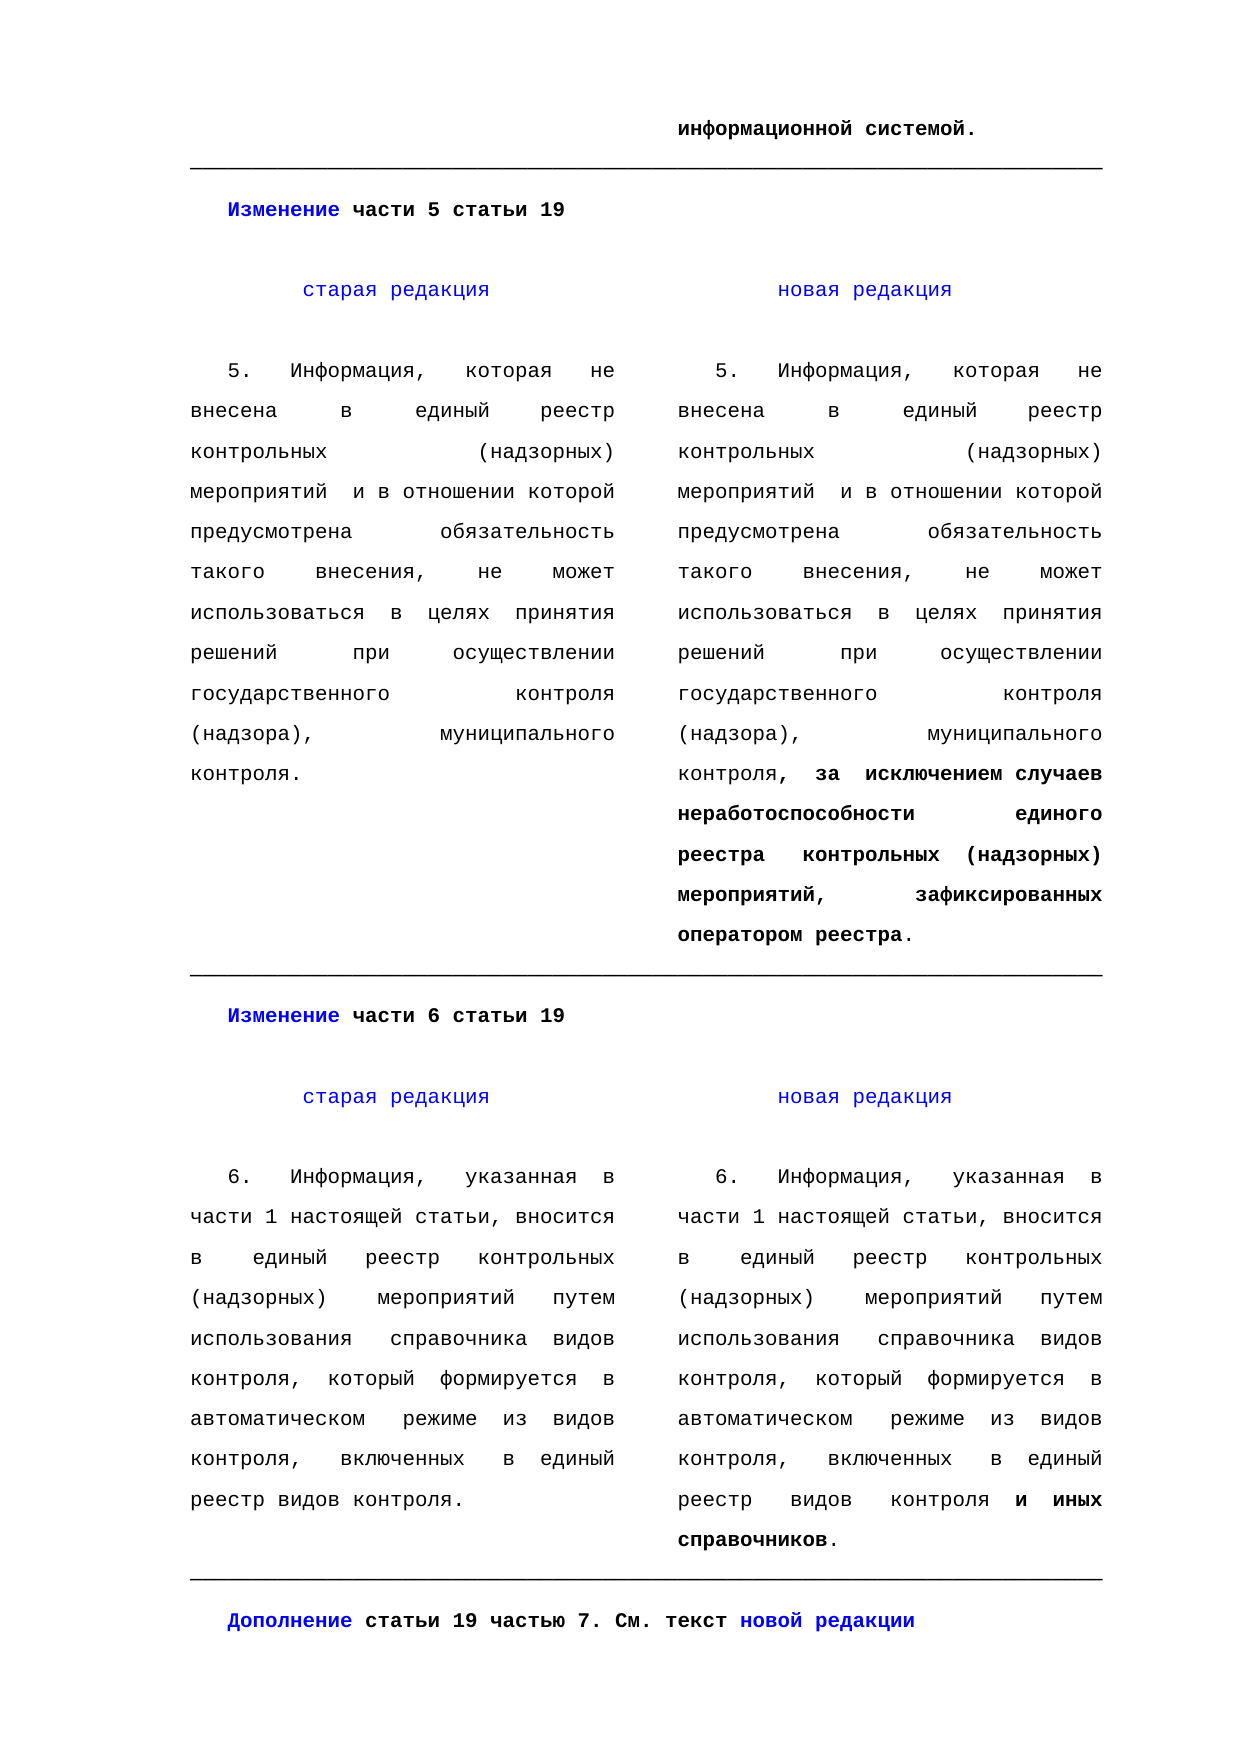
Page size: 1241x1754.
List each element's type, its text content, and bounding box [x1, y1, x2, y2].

text использоваться в целях принятия использоваться в целях принятия [177, 602, 1152, 626]
text контроля, который формируется в контроля, который формируется в [177, 1368, 1152, 1391]
text (надзора), муниципального (надзора), муниципального [177, 723, 1152, 746]
text части 1 настоящей статьи, вносится части 1 настоящей статьи, вносится [177, 1207, 1152, 1230]
text контроля. контроля, за исключением случаев [177, 763, 1152, 787]
text в единый реестр контрольных в единый реестр контрольных [177, 1247, 1152, 1271]
text контрольных (надзорных) контрольных (надзорных) [177, 441, 1152, 464]
text мероприятий, зафиксированных [177, 884, 1152, 908]
text предусмотрена обязательность предусмотрена обязательность [177, 521, 1152, 545]
text реестра контрольных (надзорных) [177, 844, 1152, 867]
text внесена в единый реестр внесена в единый реестр [177, 400, 1152, 424]
text автоматическом режиме из видов автоматическом режиме из видов [177, 1408, 1152, 1432]
text мероприятий и в отношении которой мероприятий и в отношении которой [177, 481, 1152, 504]
text контроля, включенных в единый контроля, включенных в единый [177, 1448, 1152, 1472]
text Дополнение статьи 19 частью 7. См. текст новой редакции [177, 1610, 1152, 1633]
text реестр видов контроля. реестр видов контроля и иных [177, 1489, 1152, 1512]
text решений при осуществлении решений при осуществлении [177, 642, 1152, 666]
text Изменение части 6 статьи 19 [177, 1005, 1152, 1029]
text (надзорных) мероприятий путем (надзорных) мероприятий путем [177, 1287, 1152, 1311]
text ───────────────────────────────────────────────────────────────────────── [177, 1569, 1152, 1593]
text использования справочника видов использования справочника видов [177, 1327, 1152, 1351]
text справочников. [177, 1529, 1152, 1553]
text информационной системой. [177, 118, 1152, 142]
text оператором реестра. [177, 924, 1152, 948]
text 6. Информация, указанная в 6. Информация, указанная в [177, 1166, 1152, 1190]
text 5. Информация, которая не 5. Информация, которая не [177, 360, 1152, 384]
text Изменение части 5 статьи 19 [177, 199, 1152, 222]
text старая редакция новая редакция [177, 1086, 1152, 1109]
text такого внесения, не может такого внесения, не может [177, 562, 1152, 585]
text старая редакция новая редакция [177, 279, 1152, 303]
text государственного контроля государственного контроля [177, 682, 1152, 706]
text неработоспособности единого [177, 803, 1152, 827]
text ───────────────────────────────────────────────────────────────────────── [177, 158, 1152, 182]
text ───────────────────────────────────────────────────────────────────────── [177, 965, 1152, 988]
